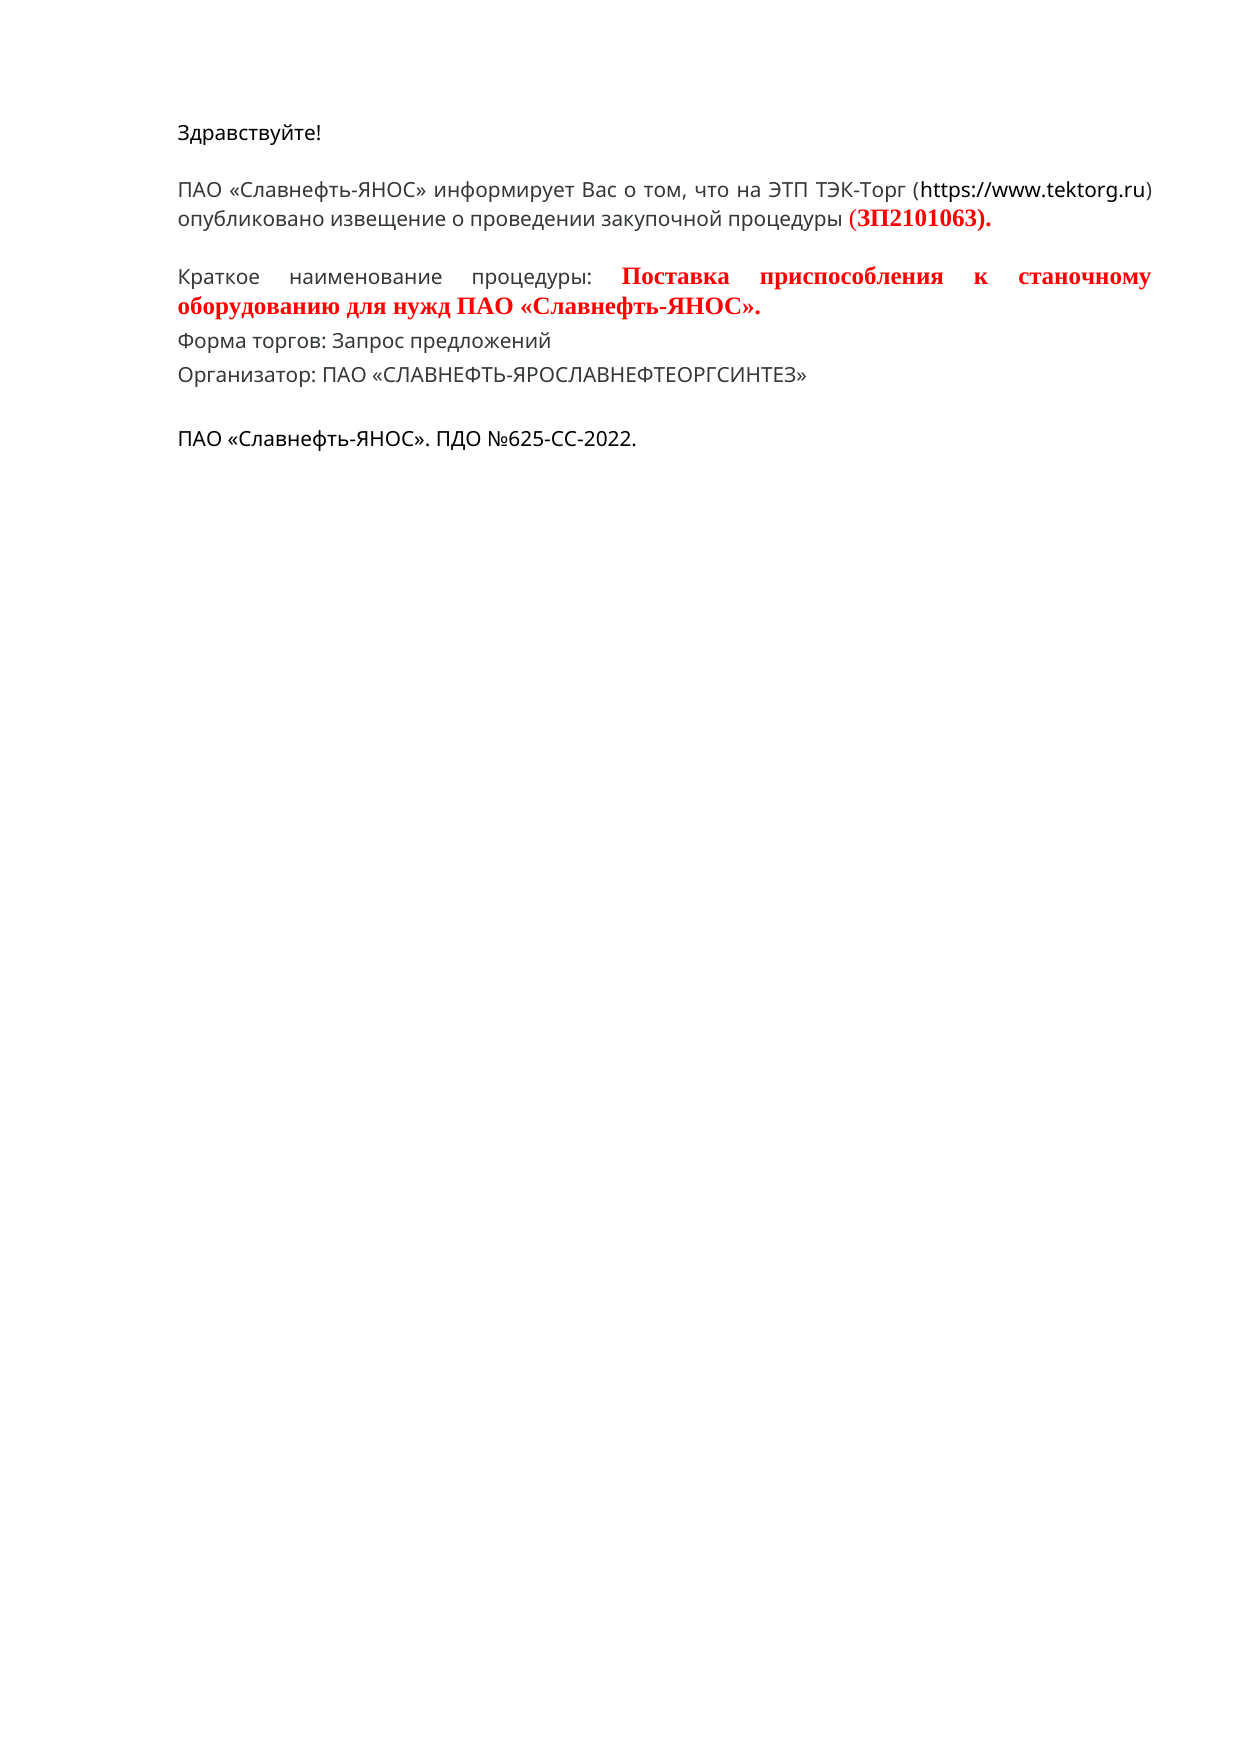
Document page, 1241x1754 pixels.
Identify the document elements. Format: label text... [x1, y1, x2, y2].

text Краткое наименование процедуры: Поставка приспособления к станочному оборудованию для нужд ПАО «Славнефть-ЯНОС». [177, 261, 1152, 319]
text Организатор: ПАО «СЛАВНЕФТЬ-ЯРОСЛАВНЕФТЕОРГСИНТЕЗ» [177, 361, 1152, 389]
text ПАО «Славнефть-ЯНОС» информирует Вас о том, что на ЭТП ТЭК-Торг (https://www.tektorg.ru) опубликовано извещение о проведении закупочной процедуры (ЗП2101063). [177, 175, 1152, 233]
text Здравствуйте! [177, 118, 1152, 147]
text ПАО «Славнефть-ЯНОС». ПДО №625-СС-2022. [177, 424, 1152, 452]
text Форма торгов: Запрос предложений [177, 326, 1152, 354]
